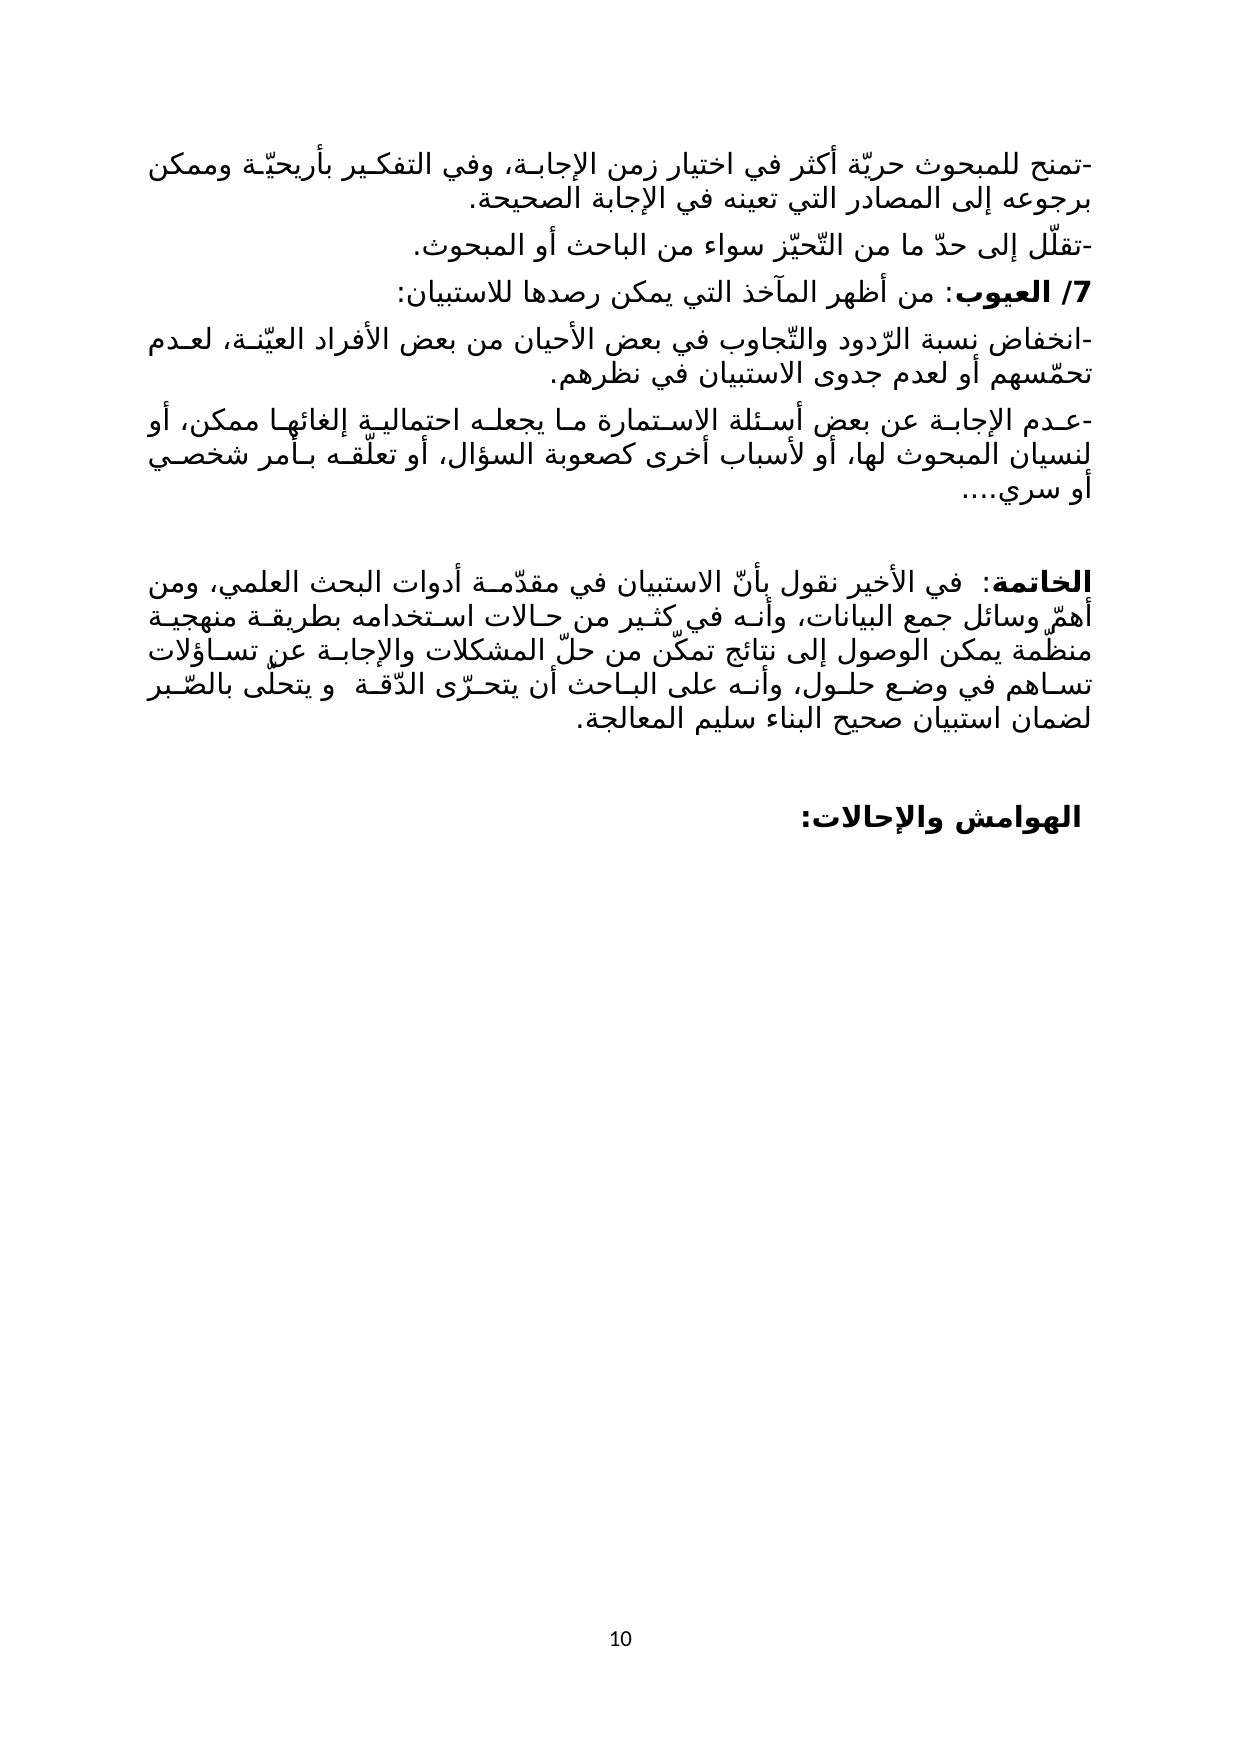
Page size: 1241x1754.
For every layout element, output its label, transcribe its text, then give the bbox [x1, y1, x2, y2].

text -عدم الإجابة عن بعض أسئلة الاستمارة ما يجعله احتمالية إلغائها ممكن، أو لنسيان المبحوث لها، أو لأسباب أخرى كصعوبة السؤال، أو تعلّقه بأمر شخصي أو سري.... [148, 403, 1093, 505]
text الخاتمة: في الأخير نقول بأنّ الاستبيان في مقدّمة أدوات البحث العلمي، ومن أهمّ وسائل جمع البيانات، وأنه في كثير من حالات استخدامه بطريقة منهجية منظّمة يمكن الوصول إلى نتائج تمكّن من حلّ المشكلات والإجابة عن تساؤلات تساهم في وضع حلول، وأنه على الباحث أن يتحرّى الدّقة و يتحلّى بالصّبر لضمان استبيان صحيح البناء سليم المعالجة. [148, 565, 1093, 735]
text -انخفاض نسبة الرّدود والتّجاوب في بعض الأحيان من بعض الأفراد العيّنة، لعدم تحمّسهم أو لعدم جدوى الاستبيان في نظرهم. [148, 322, 1093, 390]
text -تقلّل إلى حدّ ما من التّحيّز سواء من الباحث أو المبحوث. [148, 228, 1093, 262]
text الهوامش والإحالات: [148, 801, 1093, 835]
text -تمنح للمبحوث حريّة أكثر في اختيار زمن الإجابة، وفي التفكير بأريحيّة وممكن برجوعه إلى المصادر التي تعينه في الإجابة الصحيحة. [148, 148, 1093, 216]
text 7/ العيوب: من أظهر المآخذ التي يمكن رصدها للاستبيان: [148, 276, 1093, 309]
